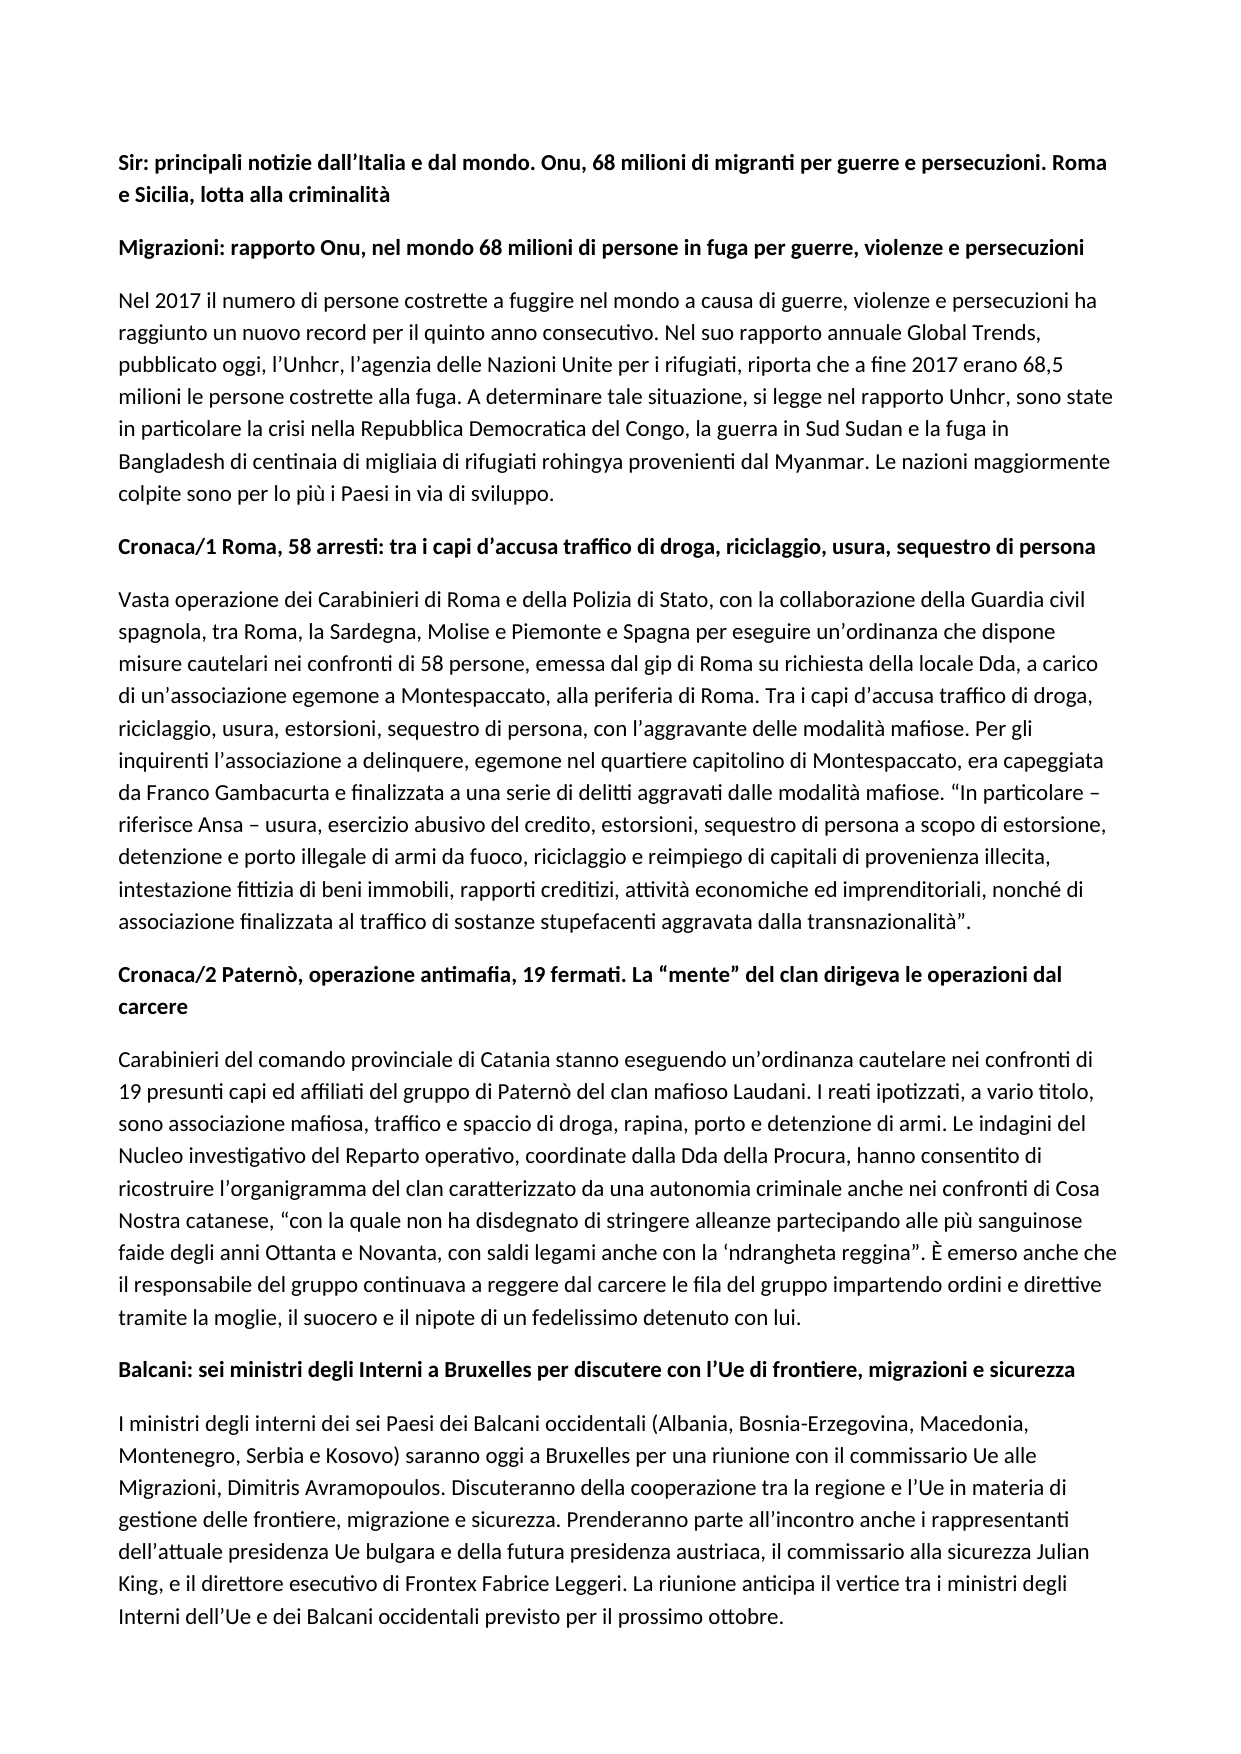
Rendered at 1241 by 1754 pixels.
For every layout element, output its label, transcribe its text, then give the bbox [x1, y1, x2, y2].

text Sir: principali notizie dall’Italia e dal mondo. Onu, 68 milioni di migranti per guerre e persecuzioni. Roma e Sicilia, lotta alla criminalità [118, 148, 1122, 208]
text Balcani: sei ministri degli Interni a Bruxelles per discutere con l’Ue di frontiere, migrazioni e sicurezza [118, 1356, 1122, 1384]
text Migrazioni: rapporto Onu, nel mondo 68 milioni di persone in fuga per guerre, violenze e persecuzioni [118, 233, 1122, 261]
text Carabinieri del comando provinciale di Catania stanno eseguendo un’ordinanza cautelare nei confronti di 19 presunti capi ed affiliati del gruppo di Paternò del clan mafioso Laudani. I reati ipotizzati, a vario titolo, sono associazione mafiosa, traffico e spaccio di droga, rapina, porto e detenzione di armi. Le indagini del Nucleo investigativo del Reparto operativo, coordinate dalla Dda della Procura, hanno consentito di ricostruire l’organigramma del clan caratterizzato da una autonomia criminale anche nei confronti di Cosa Nostra catanese, “con la quale non ha disdegnato di stringere alleanze partecipando alle più sanguinose faide degli anni Ottanta e Novanta, con saldi legami anche con la ‘ndrangheta reggina”. È emerso anche che il responsabile del gruppo continuava a reggere dal carcere le fila del gruppo impartendo ordini e direttive tramite la moglie, il suocero e il nipote di un fedelissimo detenuto con lui. [118, 1045, 1122, 1331]
text Cronaca/1 Roma, 58 arresti: tra i capi d’accusa traffico di droga, riciclaggio, usura, sequestro di persona [118, 532, 1122, 560]
text Vasta operazione dei Carabinieri di Roma e della Polizia di Stato, con la collaborazione della Guardia civil spagnola, tra Roma, la Sardegna, Molise e Piemonte e Spagna per eseguire un’ordinanza che dispone misure cautelari nei confronti di 58 persone, emessa dal gip di Roma su richiesta della locale Dda, a carico di un’associazione egemone a Montespaccato, alla periferia di Roma. Tra i capi d’accusa traffico di droga, riciclaggio, usura, estorsioni, sequestro di persona, con l’aggravante delle modalità mafiose. Per gli inquirenti l’associazione a delinquere, egemone nel quartiere capitolino di Montespaccato, era capeggiata da Franco Gambacurta e finalizzata a una serie di delitti aggravati dalle modalità mafiose. “In particolare – riferisce Ansa – usura, esercizio abusivo del credito, estorsioni, sequestro di persona a scopo di estorsione, detenzione e porto illegale di armi da fuoco, riciclaggio e reimpiego di capitali di provenienza illecita, intestazione fittizia di beni immobili, rapporti creditizi, attività economiche ed imprenditoriali, nonché di associazione finalizzata al traffico di sostanze stupefacenti aggravata dalla transnazionalità”. [118, 585, 1122, 935]
text I ministri degli interni dei sei Paesi dei Balcani occidentali (Albania, Bosnia-Erzegovina, Macedonia, Montenegro, Serbia e Kosovo) saranno oggi a Bruxelles per una riunione con il commissario Ue alle Migrazioni, Dimitris Avramopoulos. Discuteranno della cooperazione tra la regione e l’Ue in materia di gestione delle frontiere, migrazione e sicurezza. Prenderanno parte all’incontro anche i rappresentanti dell’attuale presidenza Ue bulgara e della futura presidenza austriaca, il commissario alla sicurezza Julian King, e il direttore esecutivo di Frontex Fabrice Leggeri. La riunione anticipa il vertice tra i ministri degli Interni dell’Ue e dei Balcani occidentali previsto per il prossimo ottobre. [118, 1409, 1122, 1630]
text Nel 2017 il numero di persone costrette a fuggire nel mondo a causa di guerre, violenze e persecuzioni ha raggiunto un nuovo record per il quinto anno consecutivo. Nel suo rapporto annuale Global Trends, pubblicato oggi, l’Unhcr, l’agenzia delle Nazioni Unite per i rifugiati, riporta che a fine 2017 erano 68,5 milioni le persone costrette alla fuga. A determinare tale situazione, si legge nel rapporto Unhcr, sono state in particolare la crisi nella Repubblica Democratica del Congo, la guerra in Sud Sudan e la fuga in Bangladesh di centinaia di migliaia di rifugiati rohingya provenienti dal Myanmar. Le nazioni maggiormente colpite sono per lo più i Paesi in via di sviluppo. [118, 286, 1122, 507]
text Cronaca/2 Paternò, operazione antimafia, 19 fermati. La “mente” del clan dirigeva le operazioni dal carcere [118, 960, 1122, 1020]
